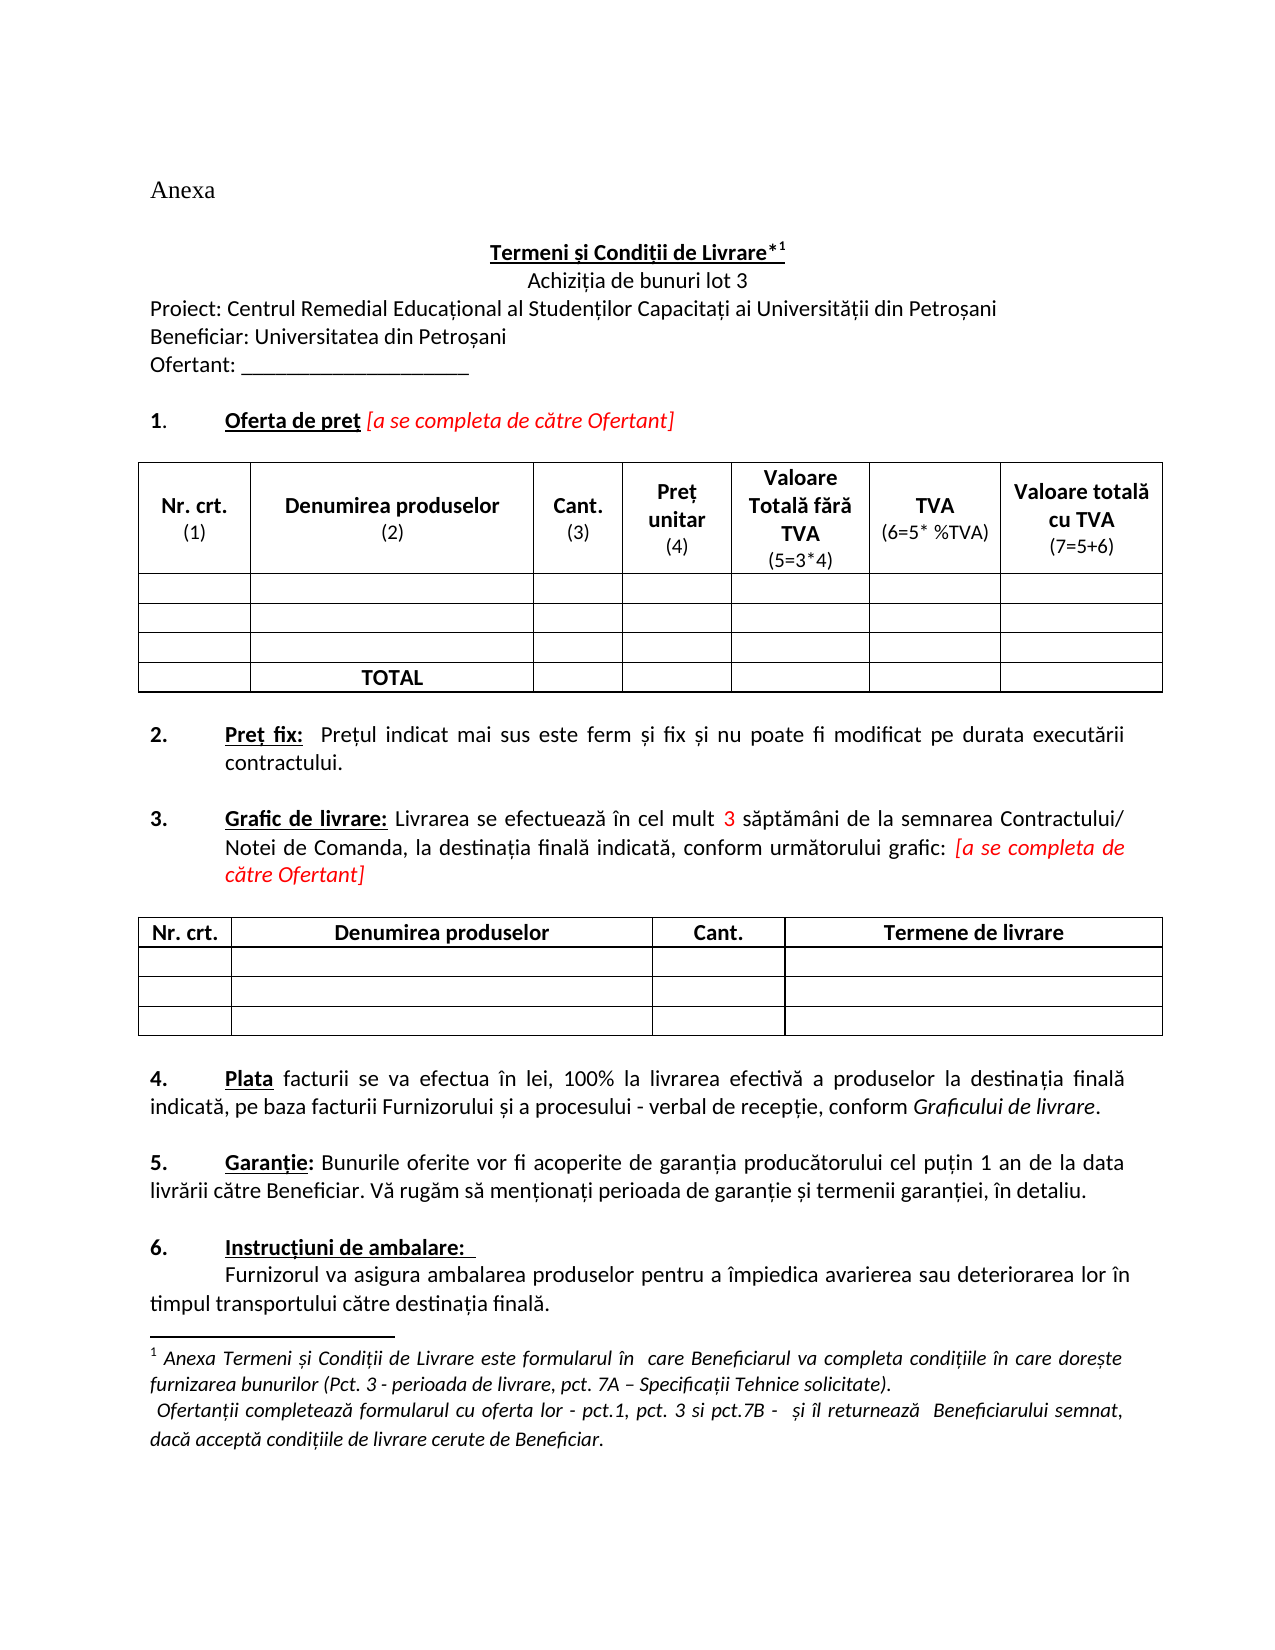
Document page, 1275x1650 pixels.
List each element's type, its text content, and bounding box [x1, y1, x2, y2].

table_cell [870, 574, 1000, 602]
table_cell [1001, 574, 1162, 602]
table_cell [786, 977, 1162, 1006]
table_cell [732, 574, 869, 602]
text Proiect: Centrul Remedial Educațional al Studenților Capacitați ai Universității din Petroșani [150, 294, 1125, 322]
table_cell [653, 948, 784, 976]
table_header Denumirea produselor (2) [251, 463, 533, 573]
table_cell [732, 663, 869, 691]
table_cell [1001, 633, 1162, 662]
table_cell [139, 633, 250, 662]
text Termeni şi Condiţii de Livrare* [150, 238, 1125, 266]
table_cell [786, 1007, 1162, 1035]
table_cell [139, 604, 250, 632]
table_cell [232, 948, 652, 976]
table_header Preț unitar (4) [623, 463, 731, 573]
table_cell [623, 604, 731, 632]
table_cell [139, 977, 231, 1006]
text Furnizorul va asigura ambalarea produselor pentru a împiedica avarierea sau deteriorarea lor în timpul transportului către destinaţia finală. [150, 1261, 1132, 1317]
table_cell [1001, 663, 1162, 691]
text Ofertant: ____________________ [150, 350, 1125, 378]
table_cell [139, 663, 250, 691]
table_cell [534, 663, 622, 691]
table_cell [623, 574, 731, 602]
table_cell [534, 574, 622, 602]
text 2. Preţ fix: Preţul indicat mai sus este ferm şi fix şi nu poate fi modificat pe durata executării contractului. [150, 721, 1125, 777]
text Achiziția de bunuri lot 3 [150, 266, 1125, 294]
table_cell [232, 1007, 652, 1035]
table_cell [251, 633, 533, 662]
table_cell [653, 1007, 784, 1035]
table_cell [139, 948, 231, 976]
table_cell [732, 633, 869, 662]
table_cell [870, 604, 1000, 632]
table_header Nr. crt. (1) [139, 463, 250, 573]
table_cell [870, 633, 1000, 662]
table_header Valoare Totală fără TVA (5=3*4) [732, 463, 869, 573]
table_cell [232, 977, 652, 1006]
text 3. Grafic de livrare: Livrarea se efectuează în cel mult 3 săptămâni de la semnarea Contractului/ Notei de Comanda, la destinația finală indicată, conform următorului grafic: [a se completa de către Ofertant] [150, 804, 1125, 889]
table_header Cant. [653, 918, 784, 946]
table_header Termene de livrare [786, 918, 1162, 946]
table_cell [732, 604, 869, 632]
text Anexa [150, 175, 1125, 204]
table_cell [653, 977, 784, 1006]
table_cell [623, 663, 731, 691]
table_header Cant. (3) [534, 463, 622, 573]
text 6. Instrucţiuni de ambalare: [150, 1233, 1125, 1261]
table_cell [1001, 604, 1162, 632]
table_cell [870, 663, 1000, 691]
table_cell [139, 1007, 231, 1035]
table_cell [534, 604, 622, 632]
table_cell [534, 633, 622, 662]
table_header TVA (6=5* %TVA) [870, 463, 1000, 573]
table_cell [139, 574, 250, 602]
text 5. Garanţie: Bunurile oferite vor fi acoperite de garanţia producătorului cel puţin 1 an de la data livrării către Beneficiar. Vă rugăm să menţionaţi perioada de garanţie şi termenii garanţiei, în detaliu. [150, 1148, 1125, 1204]
table_cell [786, 948, 1162, 976]
table_cell [251, 574, 533, 602]
text Beneficiar: Universitatea din Petroșani [150, 322, 1125, 350]
table_cell TOTAL [251, 663, 533, 691]
table_cell [623, 633, 731, 662]
table_cell [251, 604, 533, 632]
table_header Valoare totală cu TVA (7=5+6) [1001, 463, 1162, 573]
text 1. Oferta de preț [a se completa de către Ofertant] [150, 406, 1125, 434]
text 4. Plata facturii se va efectua în lei, 100% la livrarea efectivă a produselor la destinaţia finală indicată, pe baza facturii Furnizorului şi a procesului - verbal de recepţie, conform Graficului de livrare. [150, 1064, 1125, 1121]
table_header Nr. crt. [139, 918, 231, 946]
table_header Denumirea produselor [232, 918, 652, 946]
